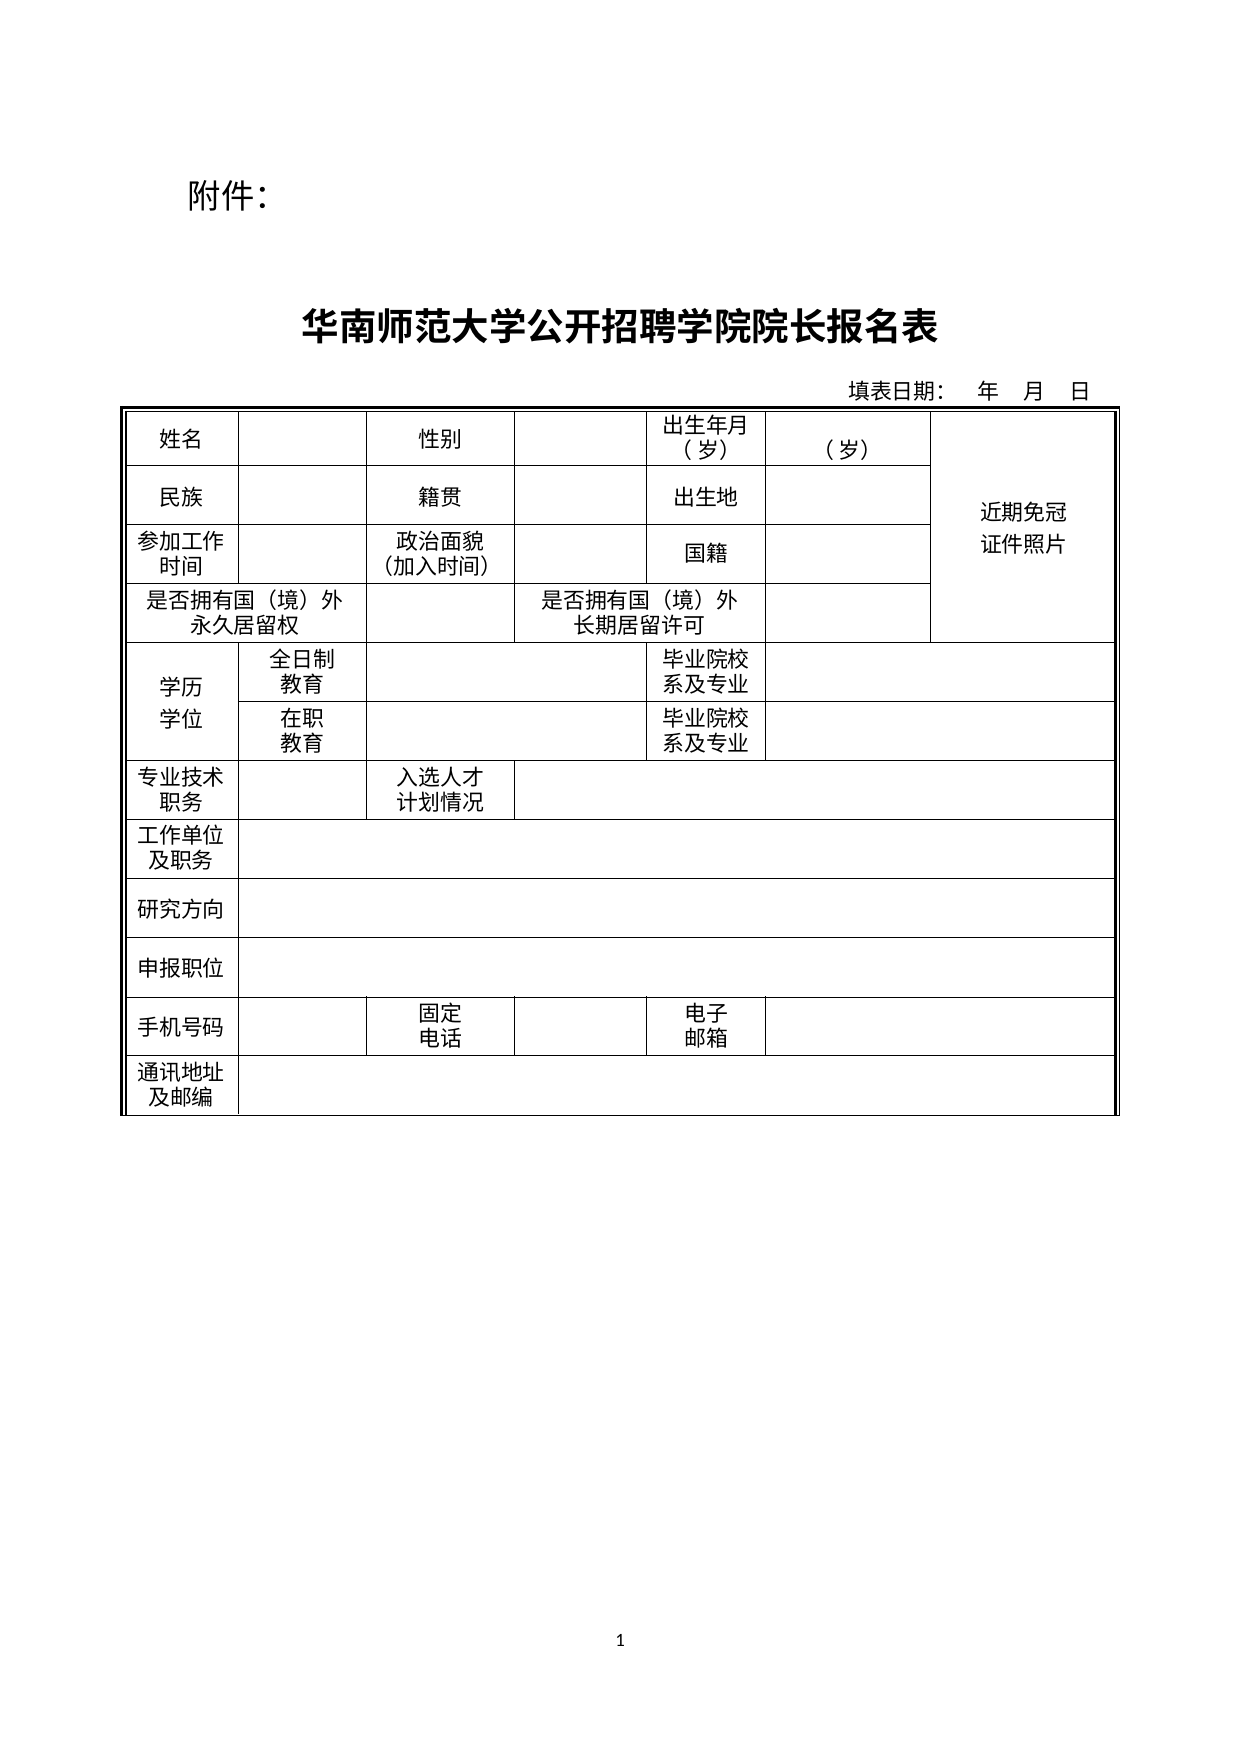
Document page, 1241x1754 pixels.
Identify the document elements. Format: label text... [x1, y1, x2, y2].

table_header 出生年月 （ 岁） [647, 412, 765, 465]
table_cell 参加工作时间 [127, 525, 238, 583]
table_cell 手机号码 [127, 998, 238, 1055]
table_cell [515, 998, 646, 1055]
table_cell [367, 584, 514, 642]
table_cell [239, 879, 1114, 937]
table_cell [766, 998, 1114, 1055]
text 附件： [187, 162, 1053, 227]
table_cell [515, 466, 646, 524]
table_cell 在职 教育 [239, 702, 366, 760]
table_cell [766, 584, 930, 642]
table_cell 全日制 教育 [239, 643, 366, 701]
table_header 姓名 [127, 412, 238, 465]
table_header 性别 [367, 412, 514, 465]
table_cell [239, 938, 1114, 996]
table_header [239, 412, 366, 465]
table_cell [239, 820, 1114, 878]
table_cell 是否拥有国（境）外 长期居留许可 [515, 584, 765, 642]
table_header （ 岁） [766, 412, 930, 465]
table_cell 研究方向 [127, 879, 238, 937]
table_header [515, 412, 646, 465]
text 华南师范大学公开招聘学院院长报名表 [187, 292, 1053, 357]
table_cell 毕业院校 系及专业 [647, 702, 765, 760]
table_cell 通讯地址 及邮编 [127, 1056, 238, 1114]
table_cell 学历 学位 [127, 643, 238, 760]
table_cell 民族 [127, 466, 238, 524]
table_header 近期免冠 证件照片 [931, 412, 1114, 642]
table_cell 籍贯 [367, 466, 514, 524]
table_cell 出生地 [647, 466, 765, 524]
table_cell [766, 466, 930, 524]
table_cell [766, 702, 1114, 760]
table_cell [239, 761, 366, 819]
table_cell [239, 466, 366, 524]
table_cell 毕业院校 系及专业 [647, 643, 765, 701]
table_cell [766, 643, 1114, 701]
table_cell 政治面貌 （加入时间） [367, 525, 514, 583]
table_cell 电子 邮箱 [647, 998, 765, 1055]
table_cell [239, 998, 366, 1055]
table_cell 入选人才 计划情况 [367, 761, 514, 819]
table_cell 固定 电话 [367, 998, 514, 1055]
table_cell 工作单位及职务 [127, 820, 238, 878]
table_cell [515, 525, 646, 583]
table_cell 国籍 [647, 525, 765, 583]
table_cell 专业技术职务 [127, 761, 238, 819]
table_cell [239, 1056, 1114, 1114]
table_cell [367, 702, 646, 760]
table_cell [766, 525, 930, 583]
table_cell [239, 525, 366, 583]
table_cell [367, 643, 646, 701]
text 填表日期： 年 月 日 [187, 373, 1091, 406]
table_cell [515, 761, 1114, 819]
table_cell 是否拥有国（境）外 永久居留权 [127, 584, 366, 642]
table_cell 申报职位 [127, 938, 238, 996]
